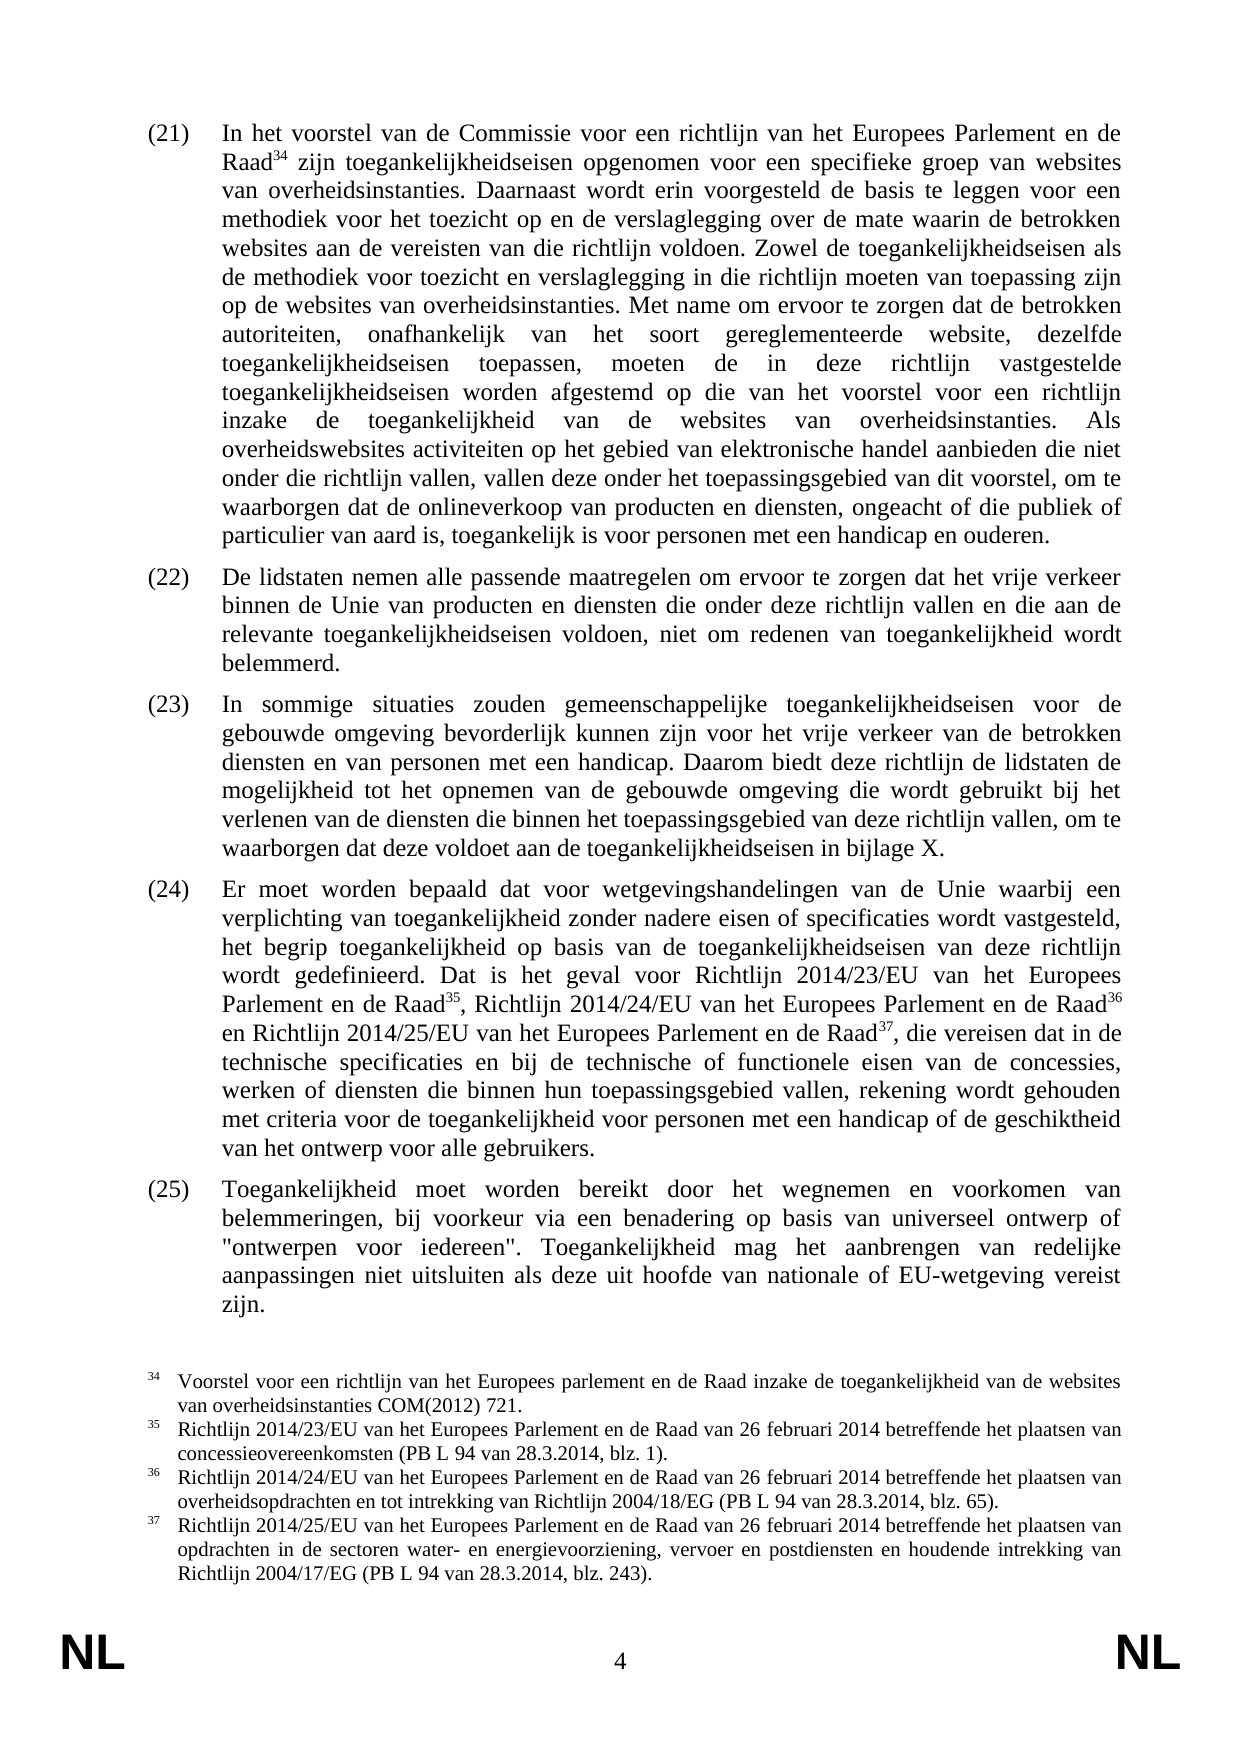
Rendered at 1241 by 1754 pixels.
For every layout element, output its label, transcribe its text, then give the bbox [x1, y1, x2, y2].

text (21) In het voorstel van de Commissie voor een richtlijn van het Europees Parlement en de Raad zijn toegankelijkheidseisen opgenomen voor een specifieke groep van websites van overheidsinstanties. Daarnaast wordt erin voorgesteld de basis te leggen voor een methodiek voor het toezicht op en de verslaglegging over de mate waarin de betrokken websites aan de vereisten van die richtlijn voldoen. Zowel de toegankelijkheidseisen als de methodiek voor toezicht en verslaglegging in die richtlijn moeten van toepassing zijn op de websites van overheidsinstanties. Met name om ervoor te zorgen dat de betrokken autoriteiten, onafhankelijk van het soort gereglementeerde website, dezelfde toegankelijkheidseisen toepassen, moeten de in deze richtlijn vastgestelde toegankelijkheidseisen worden afgestemd op die van het voorstel voor een richtlijn inzake de toegankelijkheid van de websites van overheidsinstanties. Als overheidswebsites activiteiten op het gebied van elektronische handel aanbieden die niet onder die richtlijn vallen, vallen deze onder het toepassingsgebied van dit voorstel, om te waarborgen dat de onlineverkoop van producten en diensten, ongeacht of die publiek of particulier van aard is, toegankelijk is voor personen met een handicap en ouderen. [148, 118, 1122, 549]
text (22) De lidstaten nemen alle passende maatregelen om ervoor te zorgen dat het vrije verkeer binnen de Unie van producten en diensten die onder deze richtlijn vallen en die aan de relevante toegankelijkheidseisen voldoen, niet om redenen van toegankelijkheid wordt belemmerd. [148, 562, 1122, 677]
text (23) In sommige situaties zouden gemeenschappelijke toegankelijkheidseisen voor de gebouwde omgeving bevorderlijk kunnen zijn voor het vrije verkeer van de betrokken diensten en van personen met een handicap. Daarom biedt deze richtlijn de lidstaten de mogelijkheid tot het opnemen van de gebouwde omgeving die wordt gebruikt bij het verlenen van de diensten die binnen het toepassingsgebied van deze richtlijn vallen, om te waarborgen dat deze voldoet aan de toegankelijkheidseisen in bijlage X. [148, 689, 1122, 862]
text (24) Er moet worden bepaald dat voor wetgevingshandelingen van de Unie waarbij een verplichting van toegankelijkheid zonder nadere eisen of specificaties wordt vastgesteld, het begrip toegankelijkheid op basis van de toegankelijkheidseisen van deze richtlijn wordt gedefinieerd. Dat is het geval voor Richtlijn 2014/23/EU van het Europees Parlement en de Raad, Richtlijn 2014/24/EU van het Europees Parlement en de Raad en Richtlijn 2014/25/EU van het Europees Parlement en de Raad, die vereisen dat in de technische specificaties en bij de technische of functionele eisen van de concessies, werken of diensten die binnen hun toepassingsgebied vallen, rekening wordt gehouden met criteria voor de toegankelijkheid voor personen met een handicap of de geschiktheid van het ontwerp voor alle gebruikers. [148, 874, 1122, 1162]
text (25) Toegankelijkheid moet worden bereikt door het wegnemen en voorkomen van belemmeringen, bij voorkeur via een benadering op basis van universeel ontwerp of "ontwerpen voor iedereen". Toegankelijkheid mag het aanbrengen van redelijke aanpassingen niet uitsluiten als deze uit hoofde van nationale of EU-wetgeving vereist zijn. [148, 1174, 1122, 1318]
